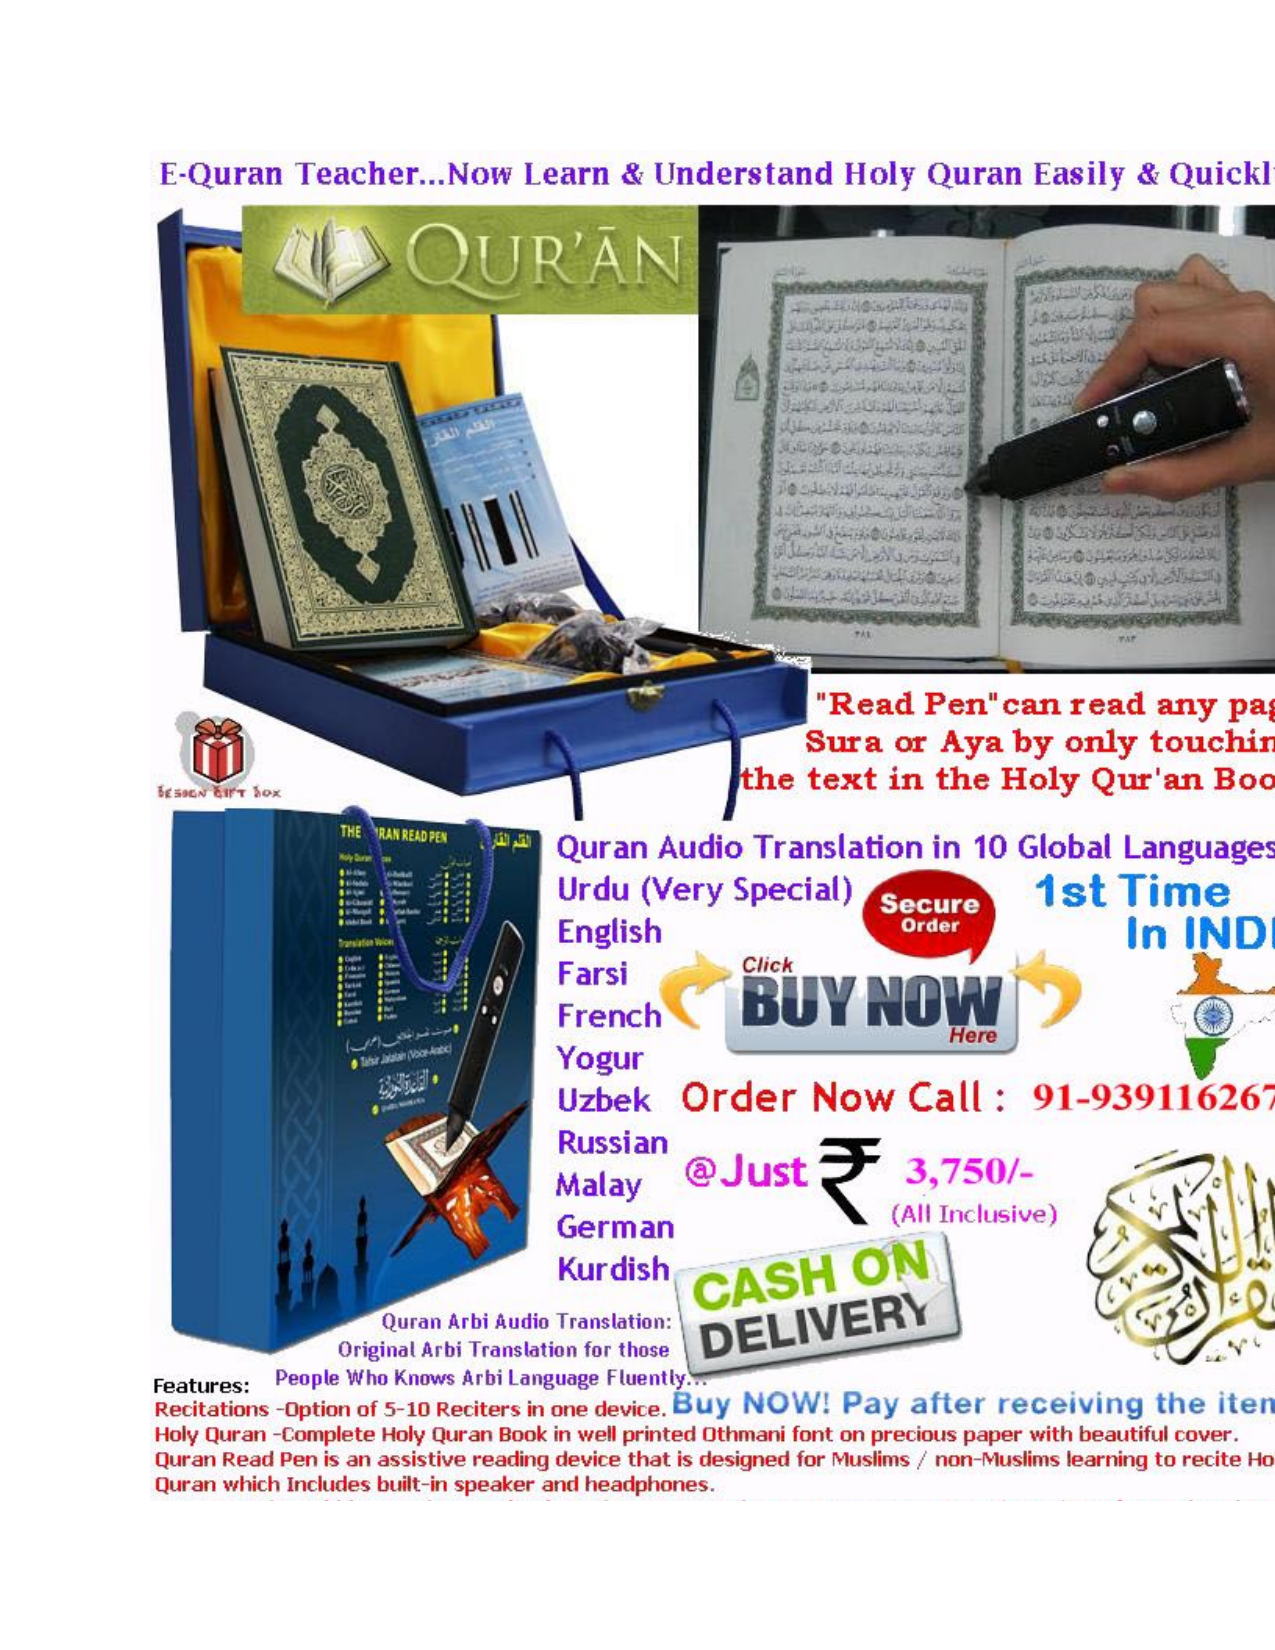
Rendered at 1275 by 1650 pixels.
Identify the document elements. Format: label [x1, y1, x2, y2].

picture [150, 150, 1275, 1501]
